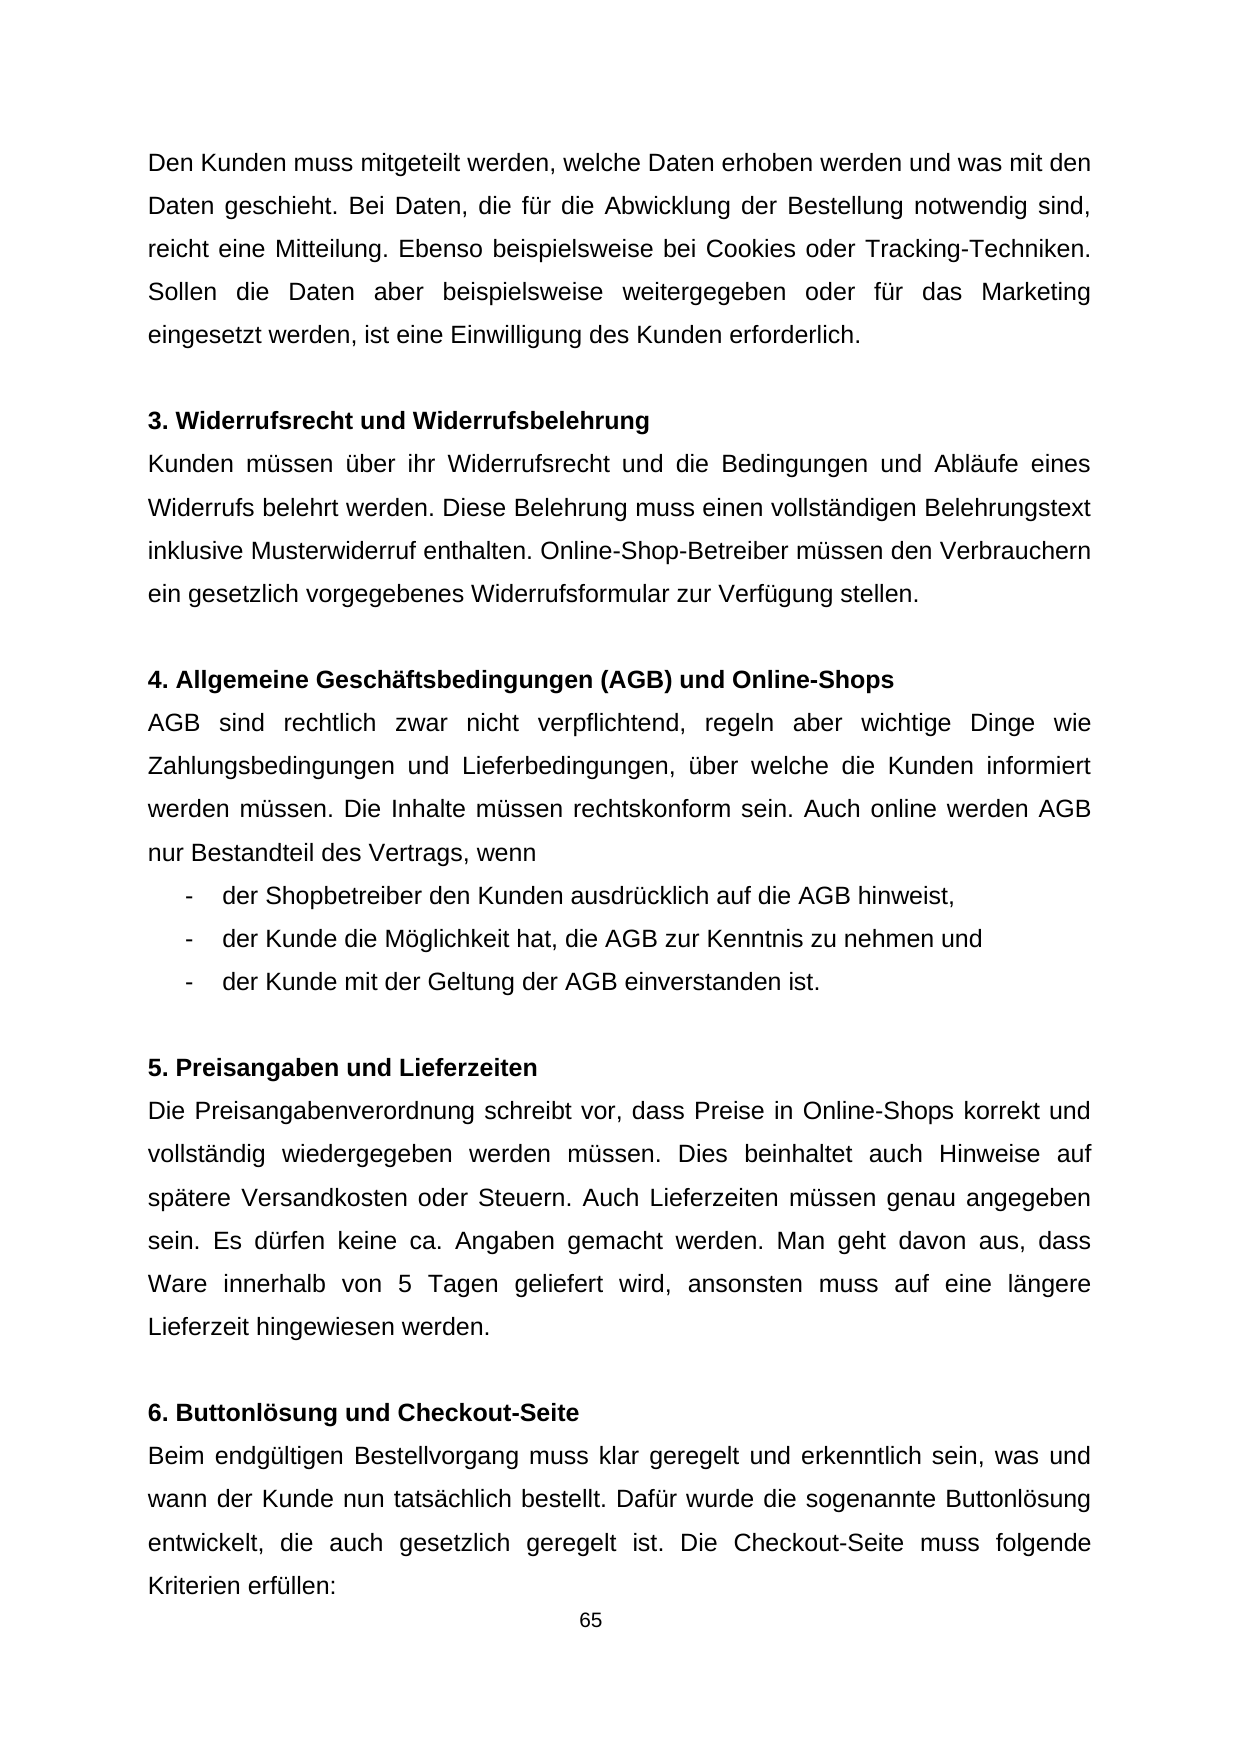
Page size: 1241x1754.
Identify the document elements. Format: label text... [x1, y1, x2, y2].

text 6. Buttonlösung und Checkout-Seite [148, 1398, 1093, 1427]
text Kunden müssen über ihr Widerrufsrecht und die Bedingungen und Abläufe eines Widerrufs belehrt werden. Diese Belehrung muss einen vollständigen Belehrungstext inklusive Musterwiderruf enthalten. Online-Shop-Betreiber müssen den Verbrauchern ein gesetzlich vorgegebenes Widerrufsformular zur Verfügung stellen. [148, 449, 1093, 608]
list der Shopbetreiber den Kunden ausdrücklich auf die AGB hinweist, [185, 881, 1093, 909]
text Den Kunden muss mitgeteilt werden, welche Daten erhoben werden und was mit den Daten geschieht. Bei Daten, die für die Abwicklung der Bestellung notwendig sind, reicht eine Mitteilung. Ebenso beispielsweise bei Cookies oder Tracking-Techniken. Sollen die Daten aber beispielsweise weitergegeben oder für das Marketing eingesetzt werden, ist eine Einwilligung des Kunden erforderlich. [148, 148, 1093, 349]
text AGB sind rechtlich zwar nicht verpflichtend, regeln aber wichtige Dinge wie Zahlungsbedingungen und Lieferbedingungen, über welche die Kunden informiert werden müssen. Die Inhalte müssen rechtskonform sein. Auch online werden AGB nur Bestandteil des Vertrags, wenn [148, 708, 1093, 866]
text 3. Widerrufsrecht und Widerrufsbelehrung [148, 406, 1093, 435]
text 5. Preisangaben und Lieferzeiten [148, 1053, 1093, 1082]
text Beim endgültigen Bestellvorgang muss klar geregelt und erkenntlich sein, was und wann der Kunde nun tatsächlich bestellt. Dafür wurde die sogenannte Buttonlösung entwickelt, die auch gesetzlich geregelt ist. Die Checkout-Seite muss folgende Kriterien erfüllen: [148, 1441, 1093, 1599]
text 4. Allgemeine Geschäftsbedingungen (AGB) und Online-Shops [148, 665, 1093, 694]
list der Kunde mit der Geltung der AGB einverstanden ist. [185, 967, 1093, 996]
text Die Preisangabenverordnung schreibt vor, dass Preise in Online-Shops korrekt und vollständig wiedergegeben werden müssen. Dies beinhaltet auch Hinweise auf spätere Versandkosten oder Steuern. Auch Lieferzeiten müssen genau angegeben sein. Es dürfen keine ca. Angaben gemacht werden. Man geht davon aus, dass Ware innerhalb von 5 Tagen geliefert wird, ansonsten muss auf eine längere Lieferzeit hingewiesen werden. [148, 1096, 1093, 1341]
list der Kunde die Möglichkeit hat, die AGB zur Kenntnis zu nehmen und [185, 924, 1093, 953]
